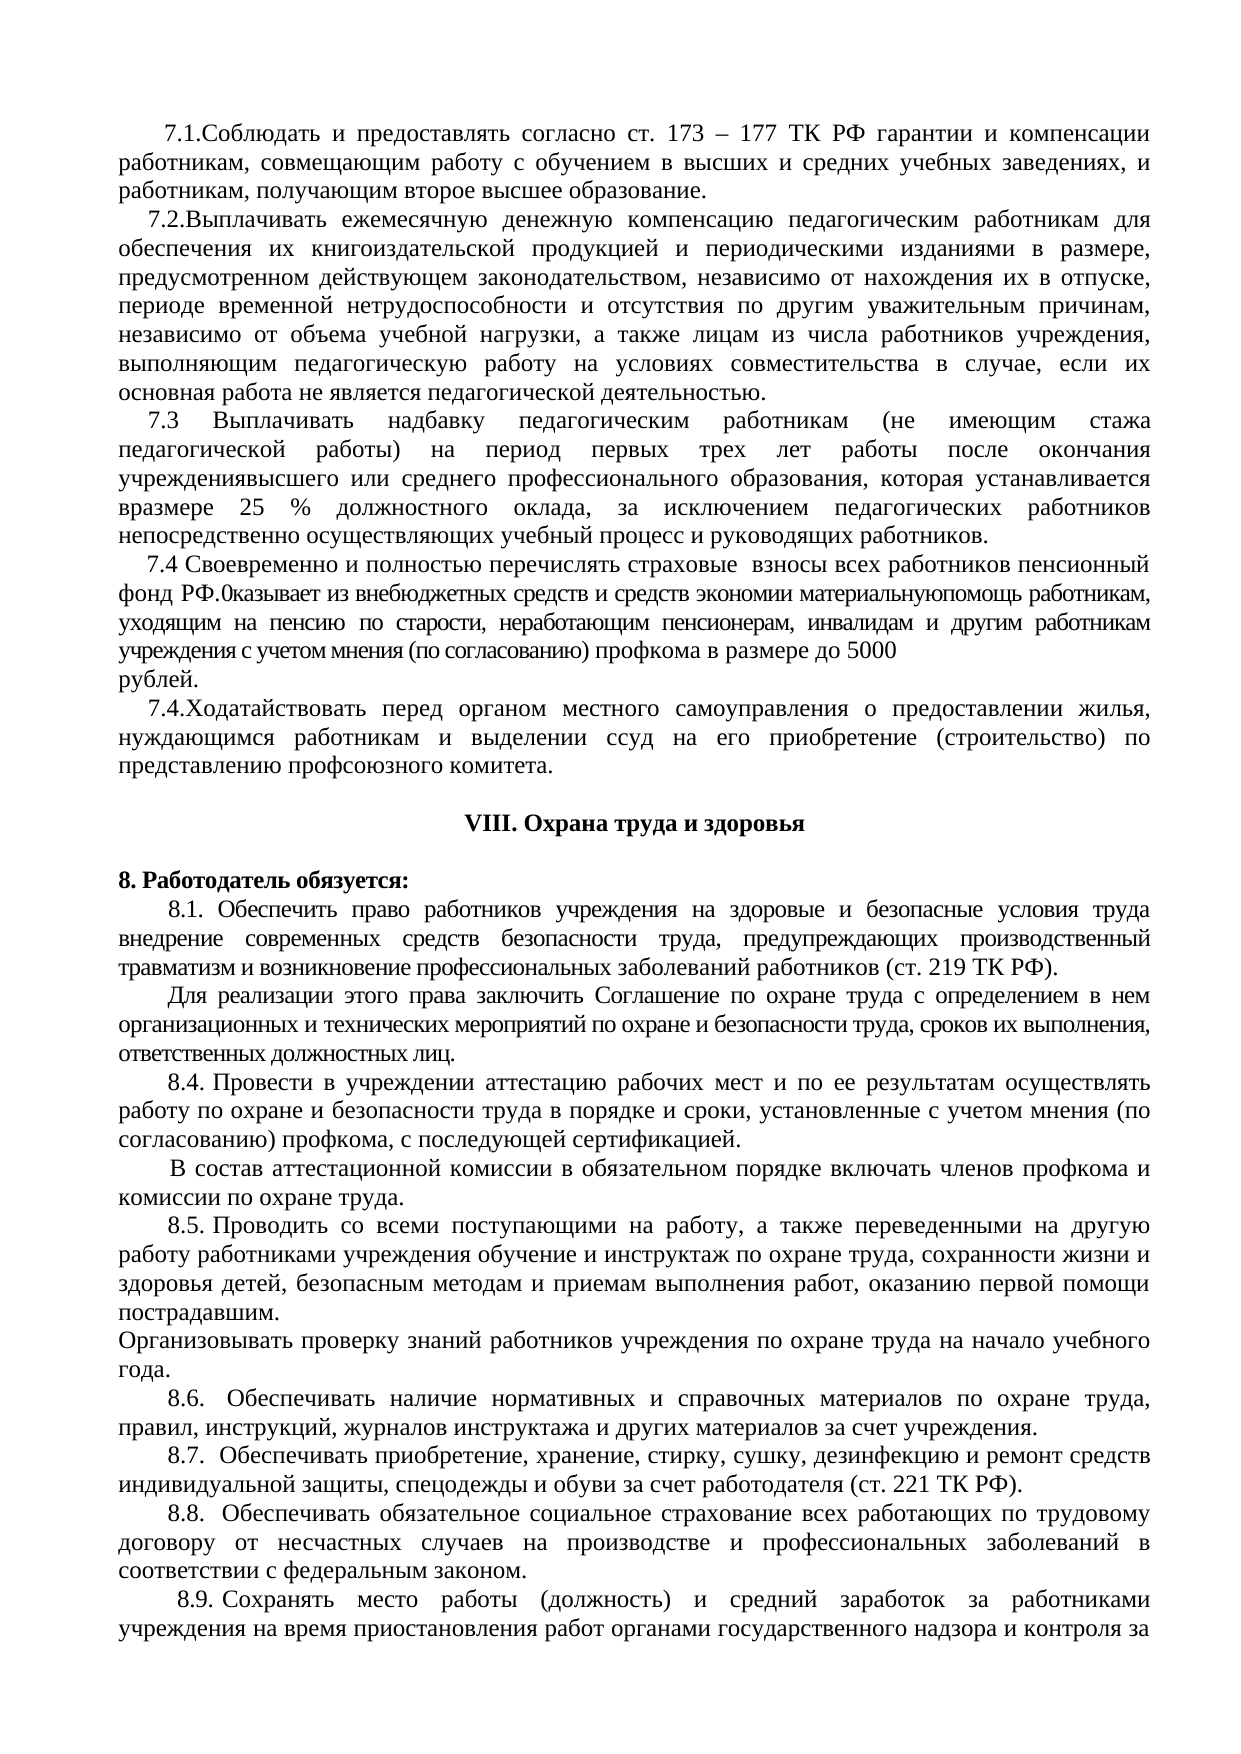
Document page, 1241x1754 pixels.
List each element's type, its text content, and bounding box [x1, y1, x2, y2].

list Обеспечивать наличие нормативных и справочных материалов по охране труда, правил, инструкций, журналов инструктажа и других материалов за счет учреждения. [118, 1383, 1151, 1441]
text 7.1.Соблюдать и предоставлять согласно ст. 173 – 177 ТК РФ гарантии и компенсации работникам, совмещающим работу с обучением в высших и средних учебных заведениях, и работникам, получающим второе высшее образование. [118, 118, 1152, 204]
text 7.2.Выплачивать ежемесячную денежную компенсацию педагогическим работникам для обеспечения их книгоиздательской продукцией и периодическими изданиями в размере, предусмотренном действующем законодательством, независимо от нахождения их в отпуске, периоде временной нетрудоспособности и отсутствия по другим уважительным причинам, независимо от объема учебной нагрузки, а также лицам из числа работников учреждения, выполняющим педагогическую работу на условиях совместительства в случае, если их основная работа не является педагогической деятельностью. [118, 204, 1152, 406]
text Для реализации этого права заключить Соглашение по охране труда с определением в нем организационных и технических мероприятий по охране и безопасности труда, сроков их выполнения, ответственных должностных лиц. [118, 981, 1151, 1067]
text 8.1. Обеспечить право работников учреждения на здоровые и безопасные условия труда внедрение современных средств безопасности труда, предупреждающих производственный травматизм и возникновение профессиональных заболеваний работников (ст. 219 ТК РФ). [118, 894, 1151, 981]
text рублей. [118, 664, 1152, 693]
text 8.5. Проводить со всеми поступающими на работу, а также переведенными на другую работу работниками учреждения обучение и инструктаж по охране труда, сохранности жизни и здоровья детей, безопасным методам и приемам выполнения работ, оказанию первой помощи пострадавшим. [118, 1211, 1151, 1326]
text 8.4. Провести в учреждении аттестацию рабочих мест и по ее результатам осуществлять работу по охране и безопасности труда в порядке и сроки, установленные с учетом мнения (по согласованию) профкома, с последующей сертификацией. [118, 1067, 1151, 1153]
text 8. Работодатель обязуется: [118, 866, 1151, 894]
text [118, 1584, 1151, 1642]
text В состав аттестационной комиссии в обязательном порядке включать членов профкома и комиссии по охране труда. [118, 1153, 1151, 1211]
text 7.3 Выплачивать надбавку педагогическим работникам (не имеющим стажа педагогической работы) на период первых трех лет работы после окончания учреждениявысшего или среднего профессионального образования, которая устанавливается вразмере 25 % должностного оклада, за исключением педагогических работников непосредственно осуществляющих учебный процесс и руководящих работников. [118, 406, 1152, 549]
text 7.4.Ходатайствовать перед органом местного самоуправления о предоставлении жилья, нуждающимся работникам и выделении ссуд на его приобретение (строительство) по представлению профсоюзного комитета. [118, 693, 1152, 779]
text 7.4 Своевременно и полностью перечислять страховые взносы всех работников пенсионный фонд РФ.0казывает из внебюджетных средств и средств экономии материальнуюпомощь работникам, уходящим на пенсию по старости, неработающим пенсионерам, инвалидам и другим работникам учреждения с учетом мнения (по согласованию) профкома в размере до 5000 [118, 549, 1151, 664]
list Обеспечивать обязательное социальное страхование всех работающих по трудовому договору от несчастных случаев на производстве и профессиональных заболеваний в соответствии с федеральным законом. [118, 1498, 1151, 1584]
list Обеспечивать приобретение, хранение, стирку, сушку, дезинфекцию и ремонт средств индивидуальной защиты, спецодежды и обуви за счет работодателя (ст. 221 ТК РФ). [118, 1441, 1151, 1498]
text VIII. Охрана труда и здоровья [118, 808, 1151, 837]
text Организовывать проверку знаний работников учреждения по охране труда на начало учебного года. [118, 1326, 1151, 1383]
